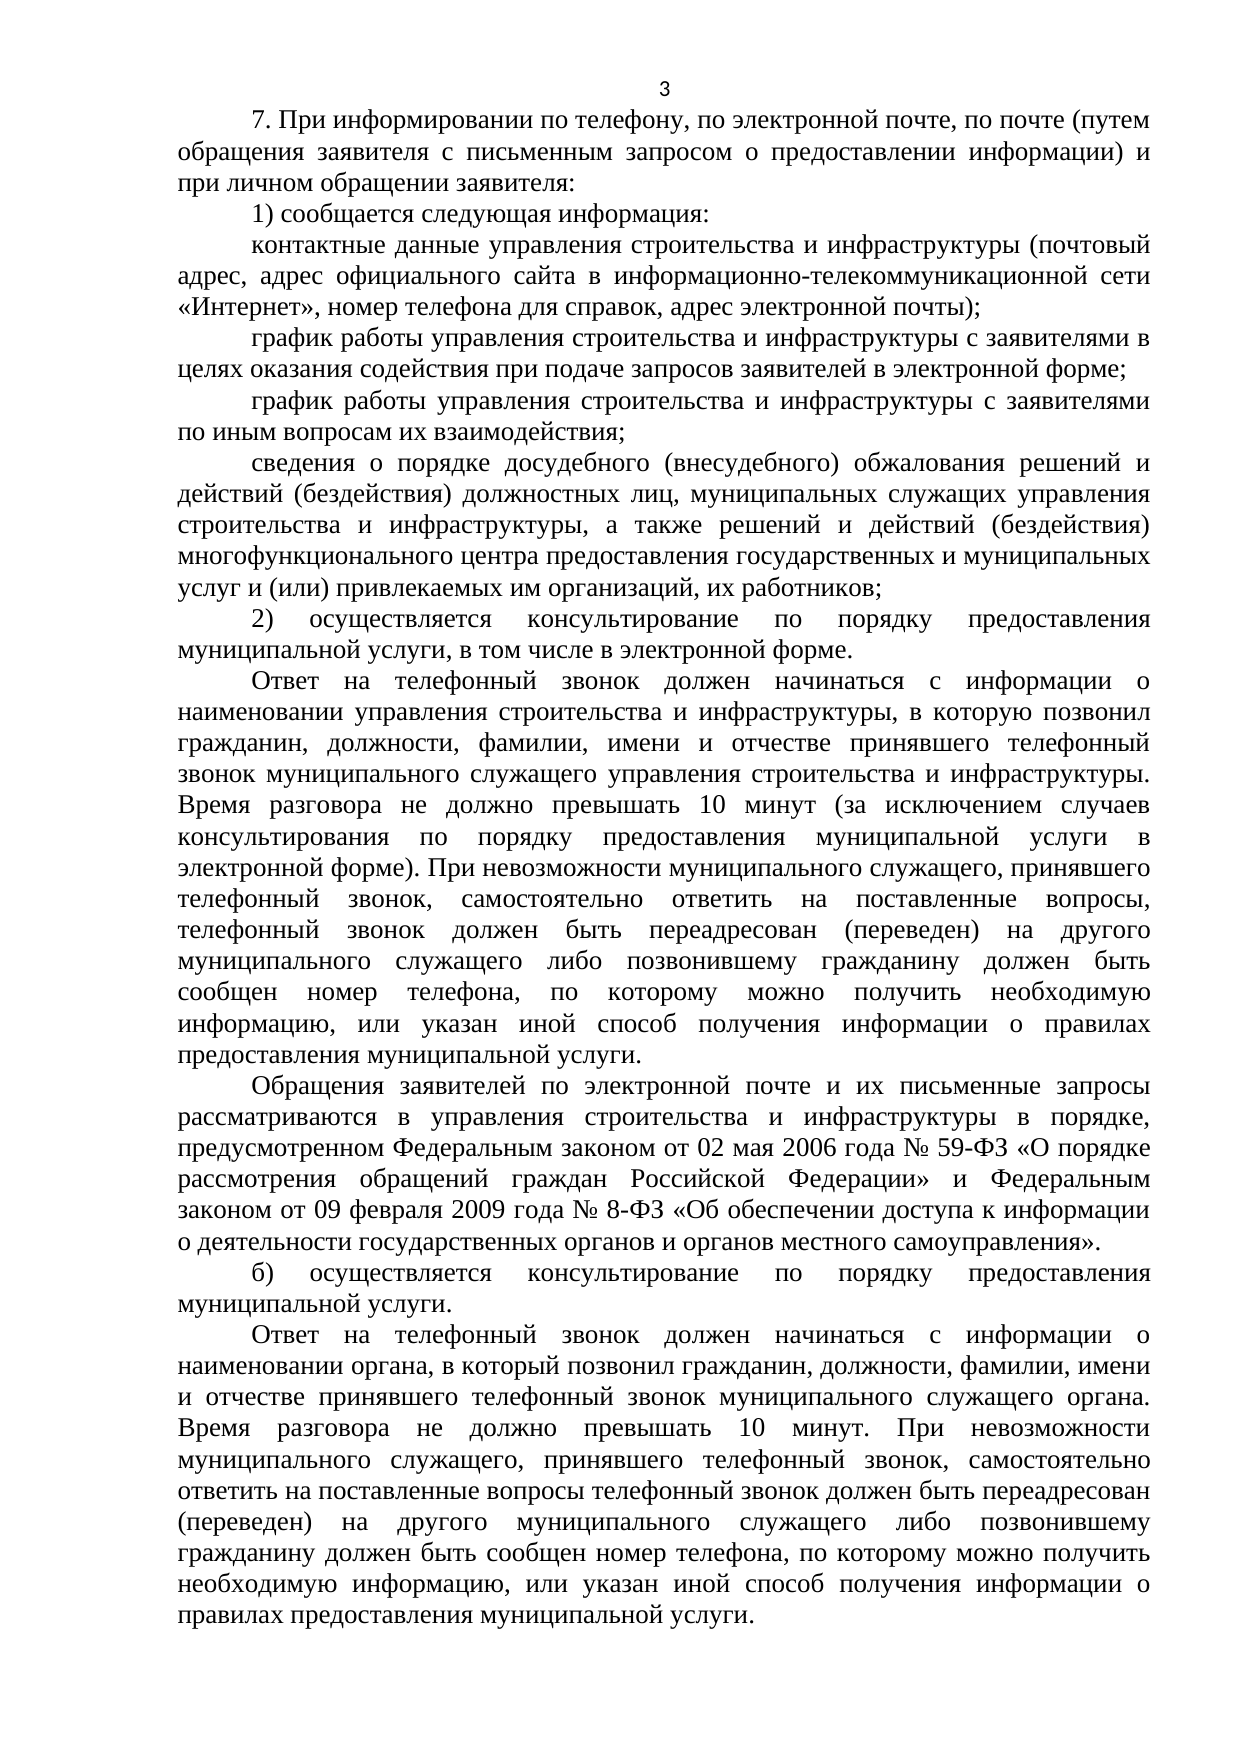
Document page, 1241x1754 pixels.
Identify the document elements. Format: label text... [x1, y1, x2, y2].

text график работы управления строительства и инфраструктуры с заявителями в целях оказания содействия при подаче запросов заявителей в электронной форме; [177, 321, 1152, 384]
text б) осуществляется консультирование по порядку предоставления муниципальной услуги. [177, 1256, 1152, 1318]
text контактные данные управления строительства и инфраструктуры (почтовый адрес, адрес официального сайта в информационно-телекоммуникационной сети «Интернет», номер телефона для справок, адрес электронной почты); [177, 228, 1152, 321]
text 2) осуществляется консультирование по порядку предоставления муниципальной услуги, в том числе в электронной форме. [177, 602, 1152, 664]
text 7. При информировании по телефону, по электронной почте, по почте (путем обращения заявителя с письменным запросом о предоставлении информации) и при личном обращении заявителя: [177, 103, 1152, 197]
text 1) сообщается следующая информация: [177, 197, 1152, 228]
text Ответ на телефонный звонок должен начинаться с информации о наименовании органа, в который позвонил гражданин, должности, фамилии, имени и отчестве принявшего телефонный звонок муниципального служащего органа. Время разговора не должно превышать 10 минут. При невозможности муниципального служащего, принявшего телефонный звонок, самостоятельно ответить на поставленные вопросы телефонный звонок должен быть переадресован (переведен) на другого муниципального служащего либо позвонившему гражданину должен быть сообщен номер телефона, по которому можно получить необходимую информацию, или указан иной способ получения информации о правилах предоставления муниципальной услуги. [177, 1318, 1152, 1629]
text Обращения заявителей по электронной почте и их письменные запросы рассматриваются в управления строительства и инфраструктуры в порядке, предусмотренном Федеральным законом от 02 мая 2006 года № 59-ФЗ «О порядке рассмотрения обращений граждан Российской Федерации» и Федеральным законом от 09 февраля 2009 года № 8-ФЗ «Об обеспечении доступа к информации о деятельности государственных органов и органов местного самоуправления». [177, 1069, 1152, 1256]
text график работы управления строительства и инфраструктуры с заявителями по иным вопросам их взаимодействия; [177, 384, 1152, 446]
text Ответ на телефонный звонок должен начинаться с информации о наименовании управления строительства и инфраструктуры, в которую позвонил гражданин, должности, фамилии, имени и отчестве принявшего телефонный звонок муниципального служащего управления строительства и инфраструктуры. Время разговора не должно превышать 10 минут (за исключением случаев консультирования по порядку предоставления муниципальной услуги в электронной форме). При невозможности муниципального служащего, принявшего телефонный звонок, самостоятельно ответить на поставленные вопросы, телефонный звонок должен быть переадресован (переведен) на другого муниципального служащего либо позвонившему гражданину должен быть сообщен номер телефона, по которому можно получить необходимую информацию, или указан иной способ получения информации о правилах предоставления муниципальной услуги. [177, 664, 1152, 1069]
text сведения о порядке досудебного (внесудебного) обжалования решений и действий (бездействия) должностных лиц, муниципальных служащих управления строительства и инфраструктуры, а также решений и действий (бездействия) многофункционального центра предоставления государственных и муниципальных услуг и (или) привлекаемых им организаций, их работников; [177, 446, 1152, 602]
